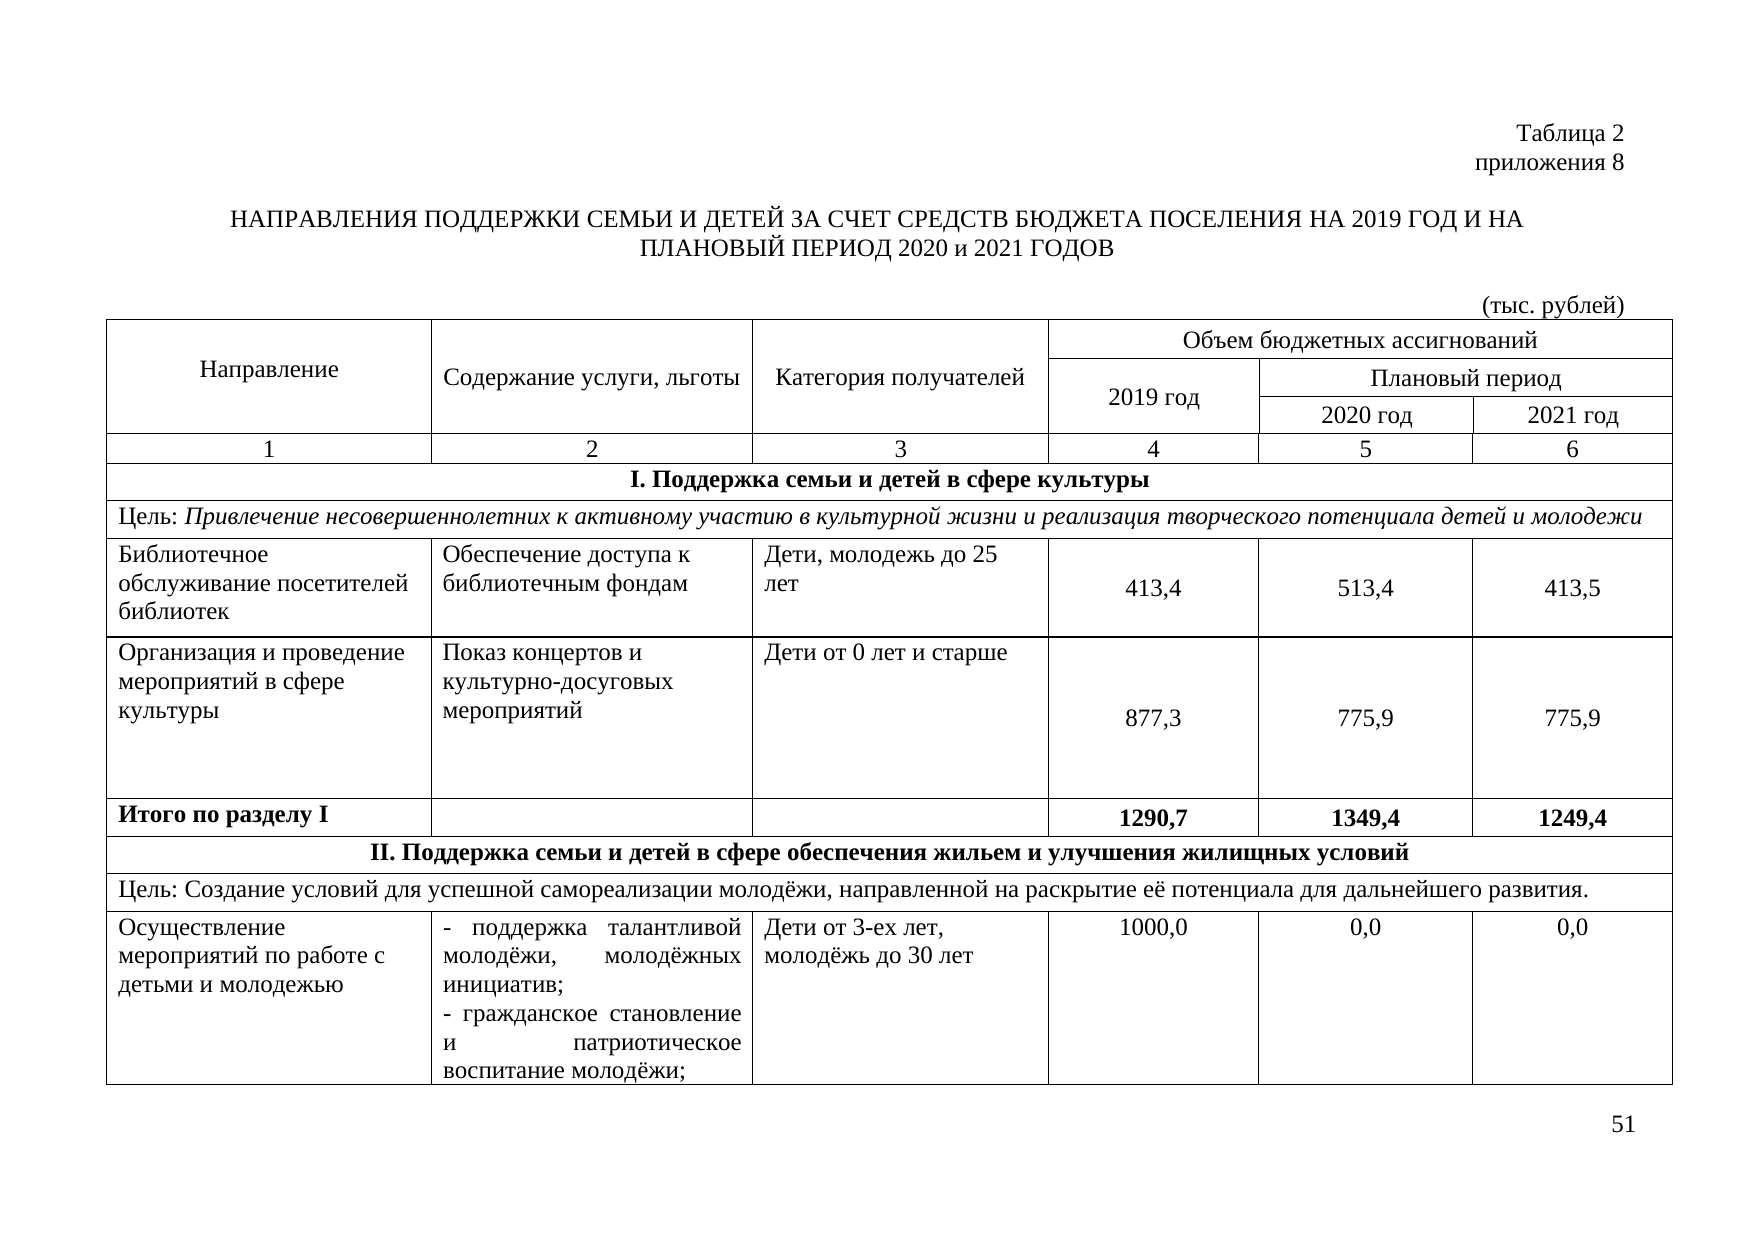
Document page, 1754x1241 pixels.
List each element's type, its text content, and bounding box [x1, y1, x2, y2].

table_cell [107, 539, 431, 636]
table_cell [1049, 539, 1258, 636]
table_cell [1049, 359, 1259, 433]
text ПЛАНОВЫЙ ПЕРИОД 2020 и 2021 ГОДОВ [118, 233, 1636, 262]
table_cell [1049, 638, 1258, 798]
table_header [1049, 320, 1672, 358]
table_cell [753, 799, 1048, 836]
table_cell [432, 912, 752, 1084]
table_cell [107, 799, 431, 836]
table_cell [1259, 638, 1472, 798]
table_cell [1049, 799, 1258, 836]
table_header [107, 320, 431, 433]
text Таблица 2 [118, 118, 1624, 147]
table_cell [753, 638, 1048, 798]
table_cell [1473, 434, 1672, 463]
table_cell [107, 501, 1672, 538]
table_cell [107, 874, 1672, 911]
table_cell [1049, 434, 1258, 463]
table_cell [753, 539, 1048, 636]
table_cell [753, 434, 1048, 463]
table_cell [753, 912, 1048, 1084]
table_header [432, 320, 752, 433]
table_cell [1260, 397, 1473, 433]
text (тыс. рублей) [118, 291, 1624, 319]
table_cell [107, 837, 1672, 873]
text приложения 8 [118, 147, 1624, 176]
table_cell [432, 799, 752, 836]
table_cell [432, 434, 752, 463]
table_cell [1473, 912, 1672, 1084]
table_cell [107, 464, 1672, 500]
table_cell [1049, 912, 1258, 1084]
text НАПРАВЛЕНИЯ ПОДДЕРЖКИ СЕМЬИ И ДЕТЕЙ ЗА СЧЕТ СРЕДСТВ БЮДЖЕТА ПОСЕЛЕНИЯ НА 2019 ГОД И НА [118, 204, 1636, 233]
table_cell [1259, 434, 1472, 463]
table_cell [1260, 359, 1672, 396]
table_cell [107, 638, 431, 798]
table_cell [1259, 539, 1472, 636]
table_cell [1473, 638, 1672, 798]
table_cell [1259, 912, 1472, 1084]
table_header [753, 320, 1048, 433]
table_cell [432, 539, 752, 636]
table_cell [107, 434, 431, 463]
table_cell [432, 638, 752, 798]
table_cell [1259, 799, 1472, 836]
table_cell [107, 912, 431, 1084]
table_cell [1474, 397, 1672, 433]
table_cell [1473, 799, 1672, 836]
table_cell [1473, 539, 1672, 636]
